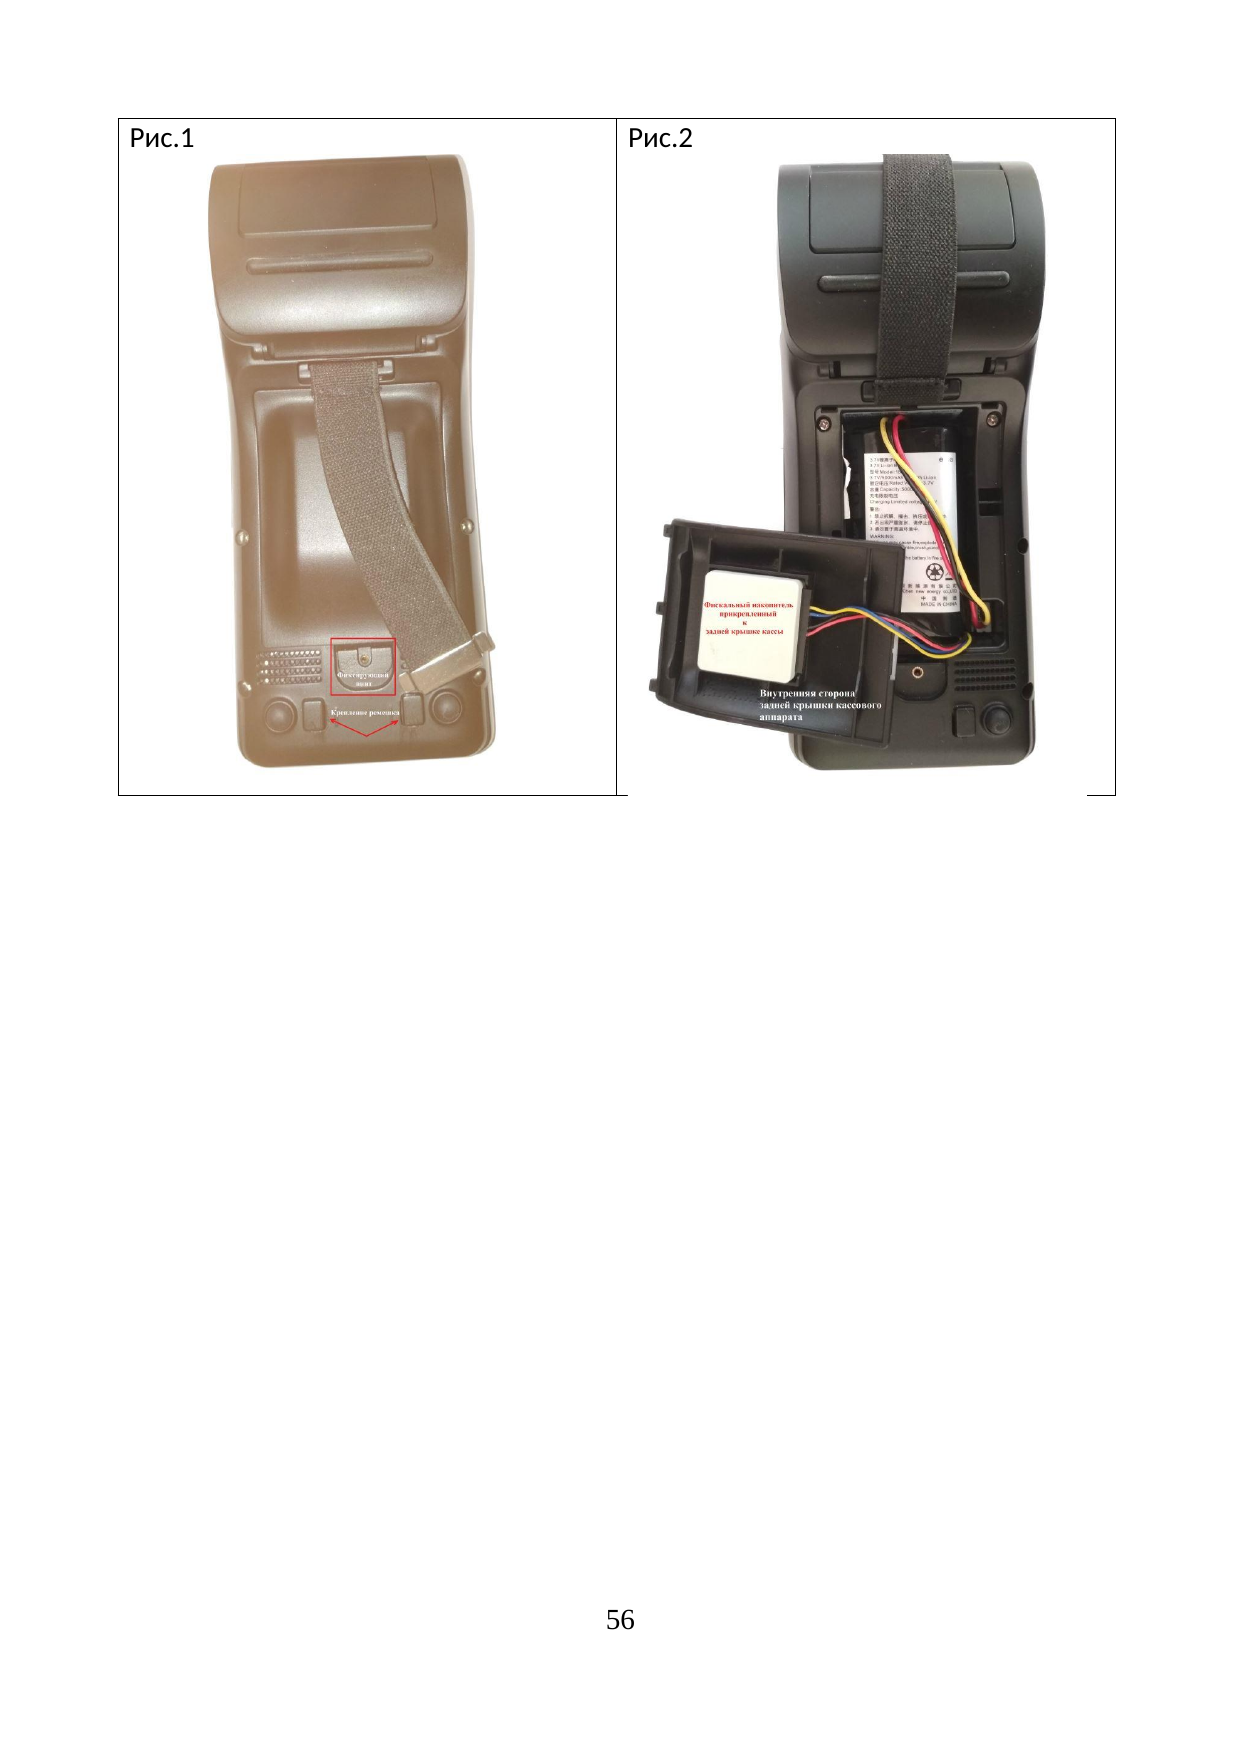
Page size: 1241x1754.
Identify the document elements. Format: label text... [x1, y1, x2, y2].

table_header Рис.2 [617, 119, 1115, 795]
table_header Рис.1 [119, 119, 616, 795]
picture [627, 154, 1087, 796]
picture [129, 154, 594, 775]
